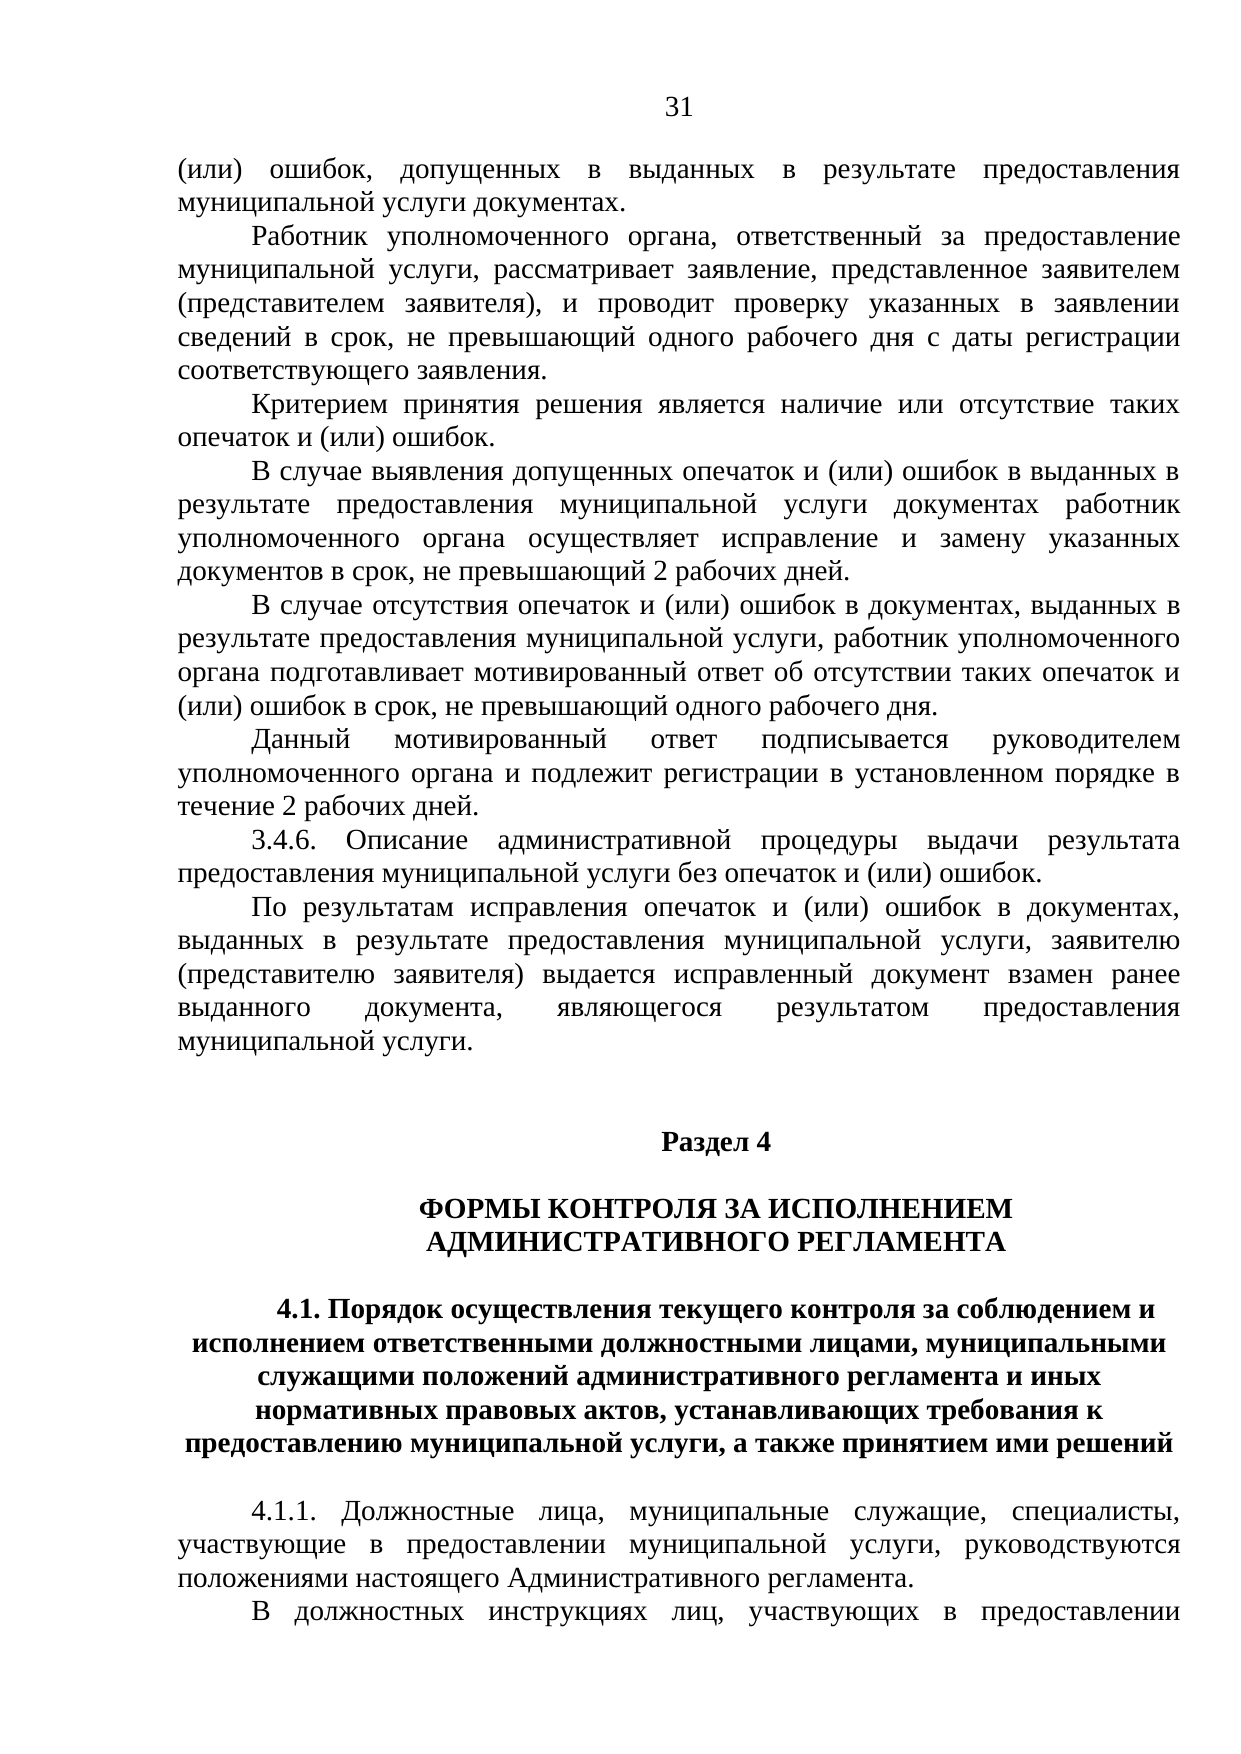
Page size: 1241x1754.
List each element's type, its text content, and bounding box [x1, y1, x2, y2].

text В случае выявления допущенных опечаток и (или) ошибок в выданных в результате предоставления муниципальной услуги документах работник уполномоченного органа осуществляет исправление и замену указанных документов в срок, не превышающий 2 рабочих дней. [177, 453, 1181, 587]
text В случае отсутствия опечаток и (или) ошибок в документах, выданных в результате предоставления муниципальной услуги, работник уполномоченного органа подготавливает мотивированный ответ об отсутствии таких опечаток и (или) ошибок в срок, не превышающий одного рабочего дня. [177, 587, 1181, 721]
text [177, 1593, 1181, 1627]
title ФОРМЫ КОНТРОЛЯ ЗА ИСПОЛНЕНИЕМ [177, 1191, 1181, 1224]
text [177, 151, 1181, 218]
text По результатам исправления опечаток и (или) ошибок в документах, выданных в результате предоставления муниципальной услуги, заявителю (представителю заявителя) выдается исправленный документ взамен ранее выданного документа, являющегося результатом предоставления муниципальной услуги. [177, 889, 1181, 1057]
title АДМИНИСТРАТИВНОГО РЕГЛАМЕНТА [177, 1224, 1181, 1258]
text Критерием принятия решения является наличие или отсутствие таких опечаток и (или) ошибок. [177, 386, 1181, 453]
title 4.1. Порядок осуществления текущего контроля за соблюдением и исполнением ответственными должностными лицами, муниципальными служащими положений административного регламента и иных нормативных правовых актов, устанавливающих требования к предоставлению муниципальной услуги, а также принятием ими решений [177, 1291, 1181, 1459]
title Раздел 4 [177, 1124, 1181, 1157]
text Данный мотивированный ответ подписывается руководителем уполномоченного органа и подлежит регистрации в установленном порядке в течение 2 рабочих дней. [177, 721, 1181, 822]
text Работник уполномоченного органа, ответственный за предоставление муниципальной услуги, рассматривает заявление, представленное заявителем (представителем заявителя), и проводит проверку указанных в заявлении сведений в срок, не превышающий одного рабочего дня с даты регистрации соответствующего заявления. [177, 218, 1181, 386]
text 4.1.1. Должностные лица, муниципальные служащие, специалисты, участвующие в предоставлении муниципальной услуги, руководствуются положениями настоящего Административного регламента. [177, 1493, 1181, 1593]
text 3.4.6. Описание административной процедуры выдачи результата предоставления муниципальной услуги без опечаток и (или) ошибок. [177, 822, 1181, 889]
